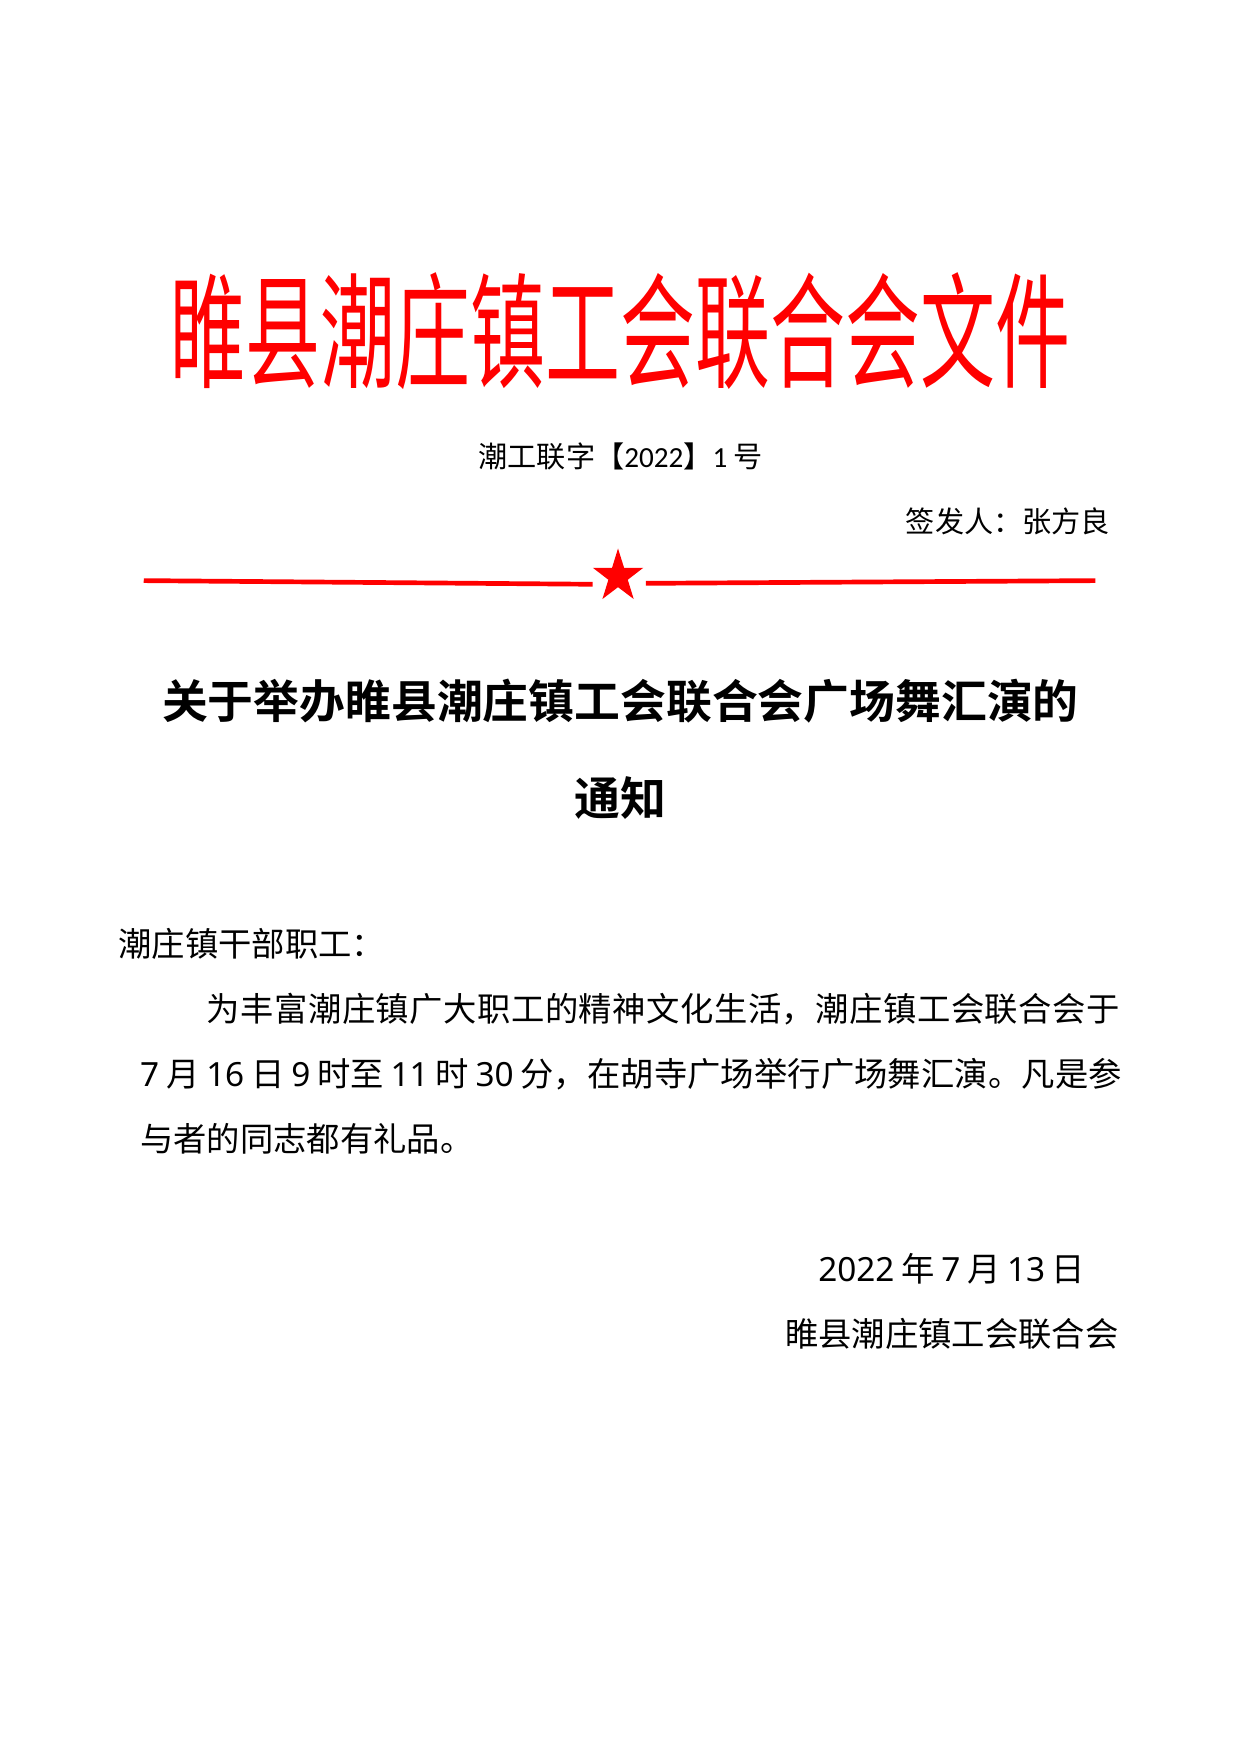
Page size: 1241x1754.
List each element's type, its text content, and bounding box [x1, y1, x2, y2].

text 关于举办睢县潮庄镇工会联合会广场舞汇演的 [118, 649, 1122, 747]
list 2022年7月13日 [118, 1234, 1122, 1299]
text 睢县潮庄镇工会联合会文件 [118, 227, 1122, 422]
text 潮庄镇干部职工： [118, 909, 1122, 974]
text 签发人：张方良 [118, 487, 1122, 552]
list 为丰富潮庄镇广大职工的精神文化生活，潮庄镇工会联合会于7月16日9时至11时30分，在胡寺广场举行广场舞汇演。凡是参与者的同志都有礼品。 [140, 974, 1122, 1169]
text 通知 [118, 747, 1122, 844]
list 睢县潮庄镇工会联合会 [118, 1299, 1122, 1364]
text 潮工联字【2022】1号 [118, 422, 1122, 487]
